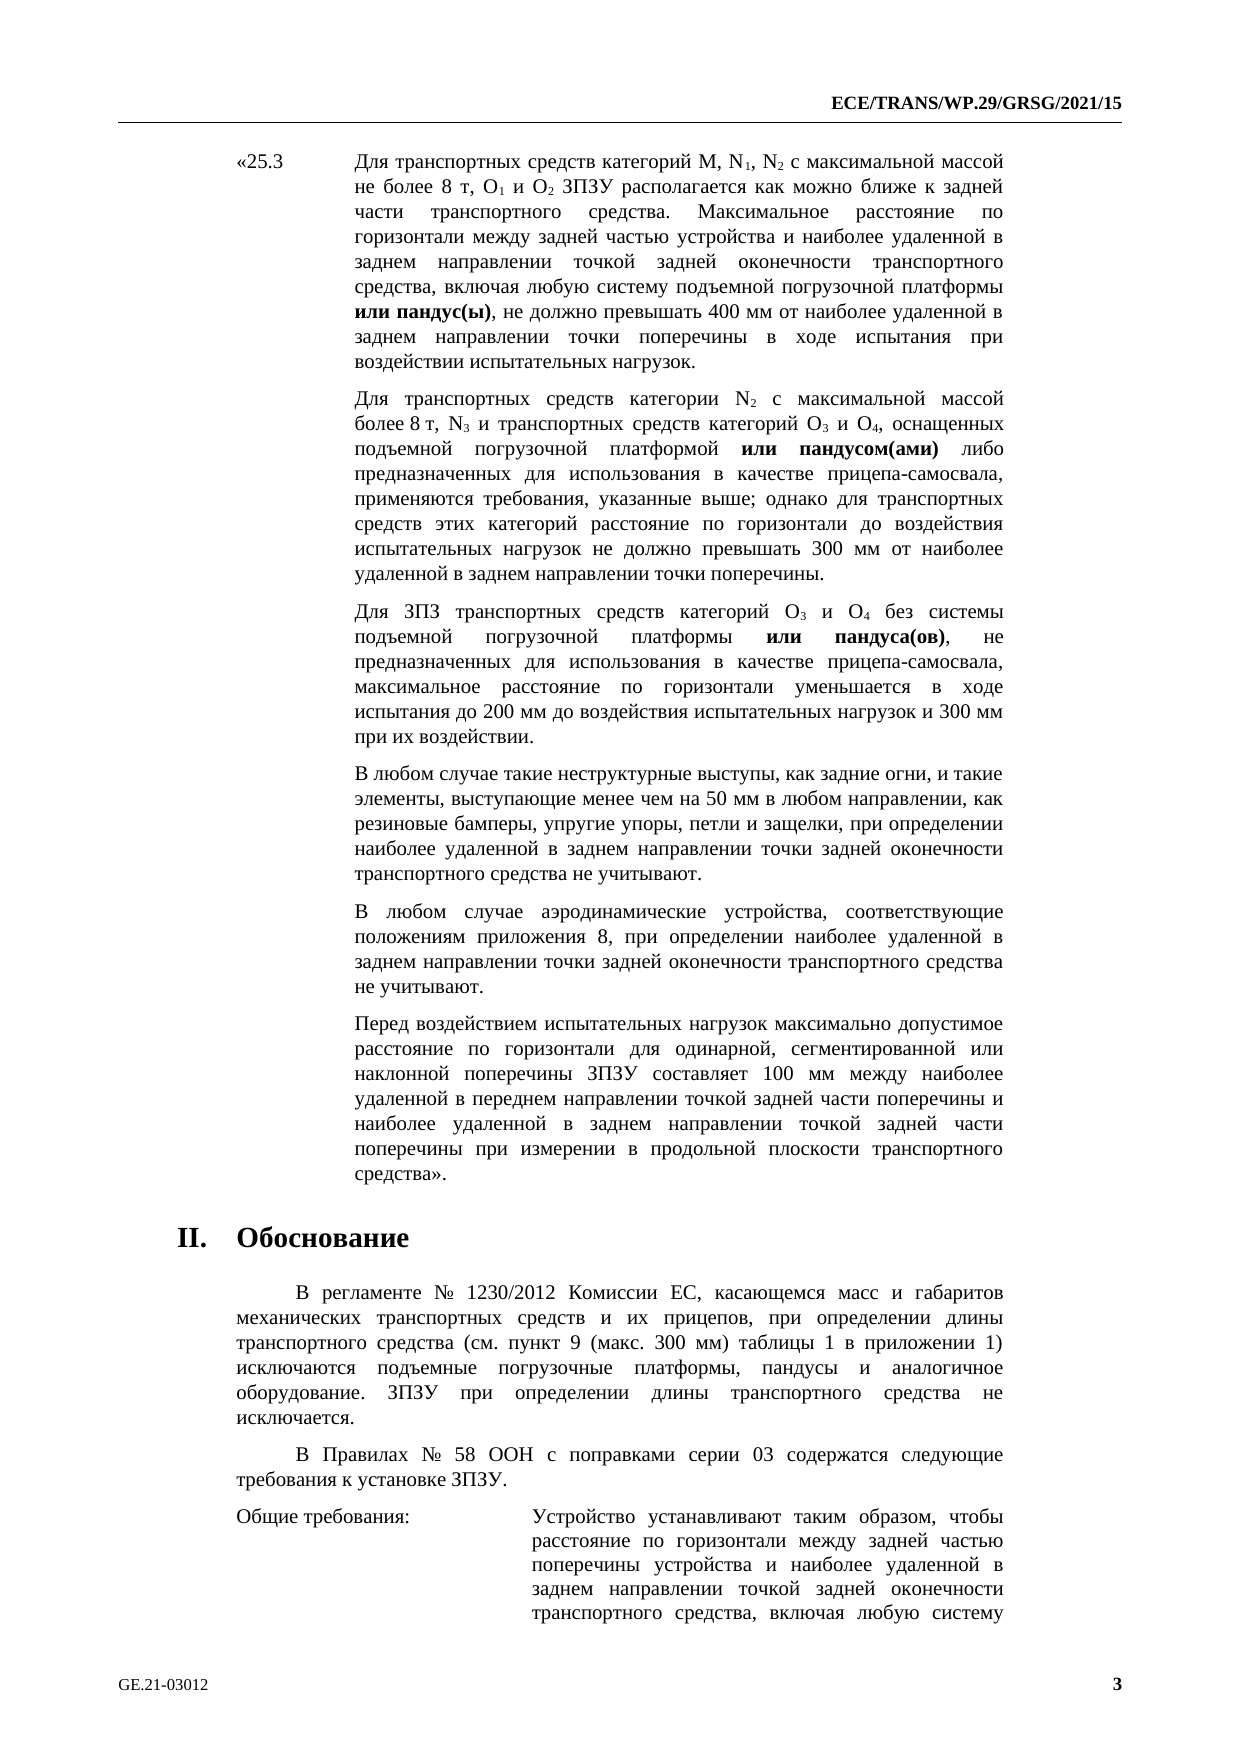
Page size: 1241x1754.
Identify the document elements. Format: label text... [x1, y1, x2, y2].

text Перед воздействием испытательных нагрузок максимально допустимое расстояние по горизонтали для одинарной, сегментированной или наклонной поперечины ЗПЗУ составляет 100 мм между наиболее удаленной в переднем направлении точкой задней части поперечины и наиболее удаленной в заднем направлении точкой задней части поперечины при измерении в продольной плоскости транспортного средства». [354, 1010, 1004, 1185]
text В Правилах № 58 ООН с поправками серии 03 содержатся следующие требования к установке ЗПЗУ. [236, 1441, 1004, 1491]
text Для транспортных средств категории N2 с максимальной массой более 8 т, N3 и транспортных средств категорий O3 и O4, оснащенных подъемной погрузочной платформой или пандусом(ами) либо предназначенных для использования в качестве прицепа-самосвала, применяются требования, указанные выше; однако для транспортных средств этих категорий расстояние по горизонтали до воздействия испытательных нагрузок не должно превышать 300 мм от наиболее удаленной в заднем направлении точки поперечины. [354, 385, 1004, 585]
text В любом случае аэродинамические устройства, соответствующие положениям приложения 8, при определении наиболее удаленной в заднем направлении точки задней оконечности транспортного средства не учитывают. [354, 898, 1004, 998]
text В регламенте № 1230/2012 Комиссии ЕС, касающемся масс и габаритов механических транспортных средств и их прицепов, при определении длины транспортного средства (см. пункт 9 (макс. 300 мм) таблицы 1 в приложении 1) исключаются подъемные погрузочные платформы, пандусы и аналогичное оборудование. ЗПЗУ при определении длины транспортного средства не исключается. [236, 1279, 1004, 1429]
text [236, 1504, 1004, 1624]
text «25.3 Для транспортных средств категорий M, N1, N2 с максимальной массой не более 8 т, O1 и O2 ЗПЗУ располагается как можно ближе к задней части транспортного средства. Максимальное расстояние по горизонтали между задней частью устройства и наиболее удаленной в заднем направлении точкой задней оконечности транспортного средства, включая любую систему подъемной погрузочной платформы или пандус(ы), не должно превышать 400 мм от наиболее удаленной в заднем направлении точки поперечины в ходе испытания при воздействии испытательных нагрузок. [236, 148, 1004, 373]
text Для ЗПЗ транспортных средств категорий O3 и O4 без системы подъемной погрузочной платформы или пандуса(ов), не предназначенных для использования в качестве прицепа-самосвала, максимальное расстояние по горизонтали уменьшается в ходе испытания до 200 мм до воздействия испытательных нагрузок и 300 мм при их воздействии. [354, 598, 1004, 748]
text В любом случае такие неструктурные выступы, как задние огни, и такие элементы, выступающие менее чем на 50 мм в любом направлении, как резиновые бамперы, упругие упоры, петли и защелки, при определении наиболее удаленной в заднем направлении точки задней оконечности транспортного средства не учитывают. [354, 760, 1004, 885]
text II. Обоснование [118, 1223, 1004, 1254]
